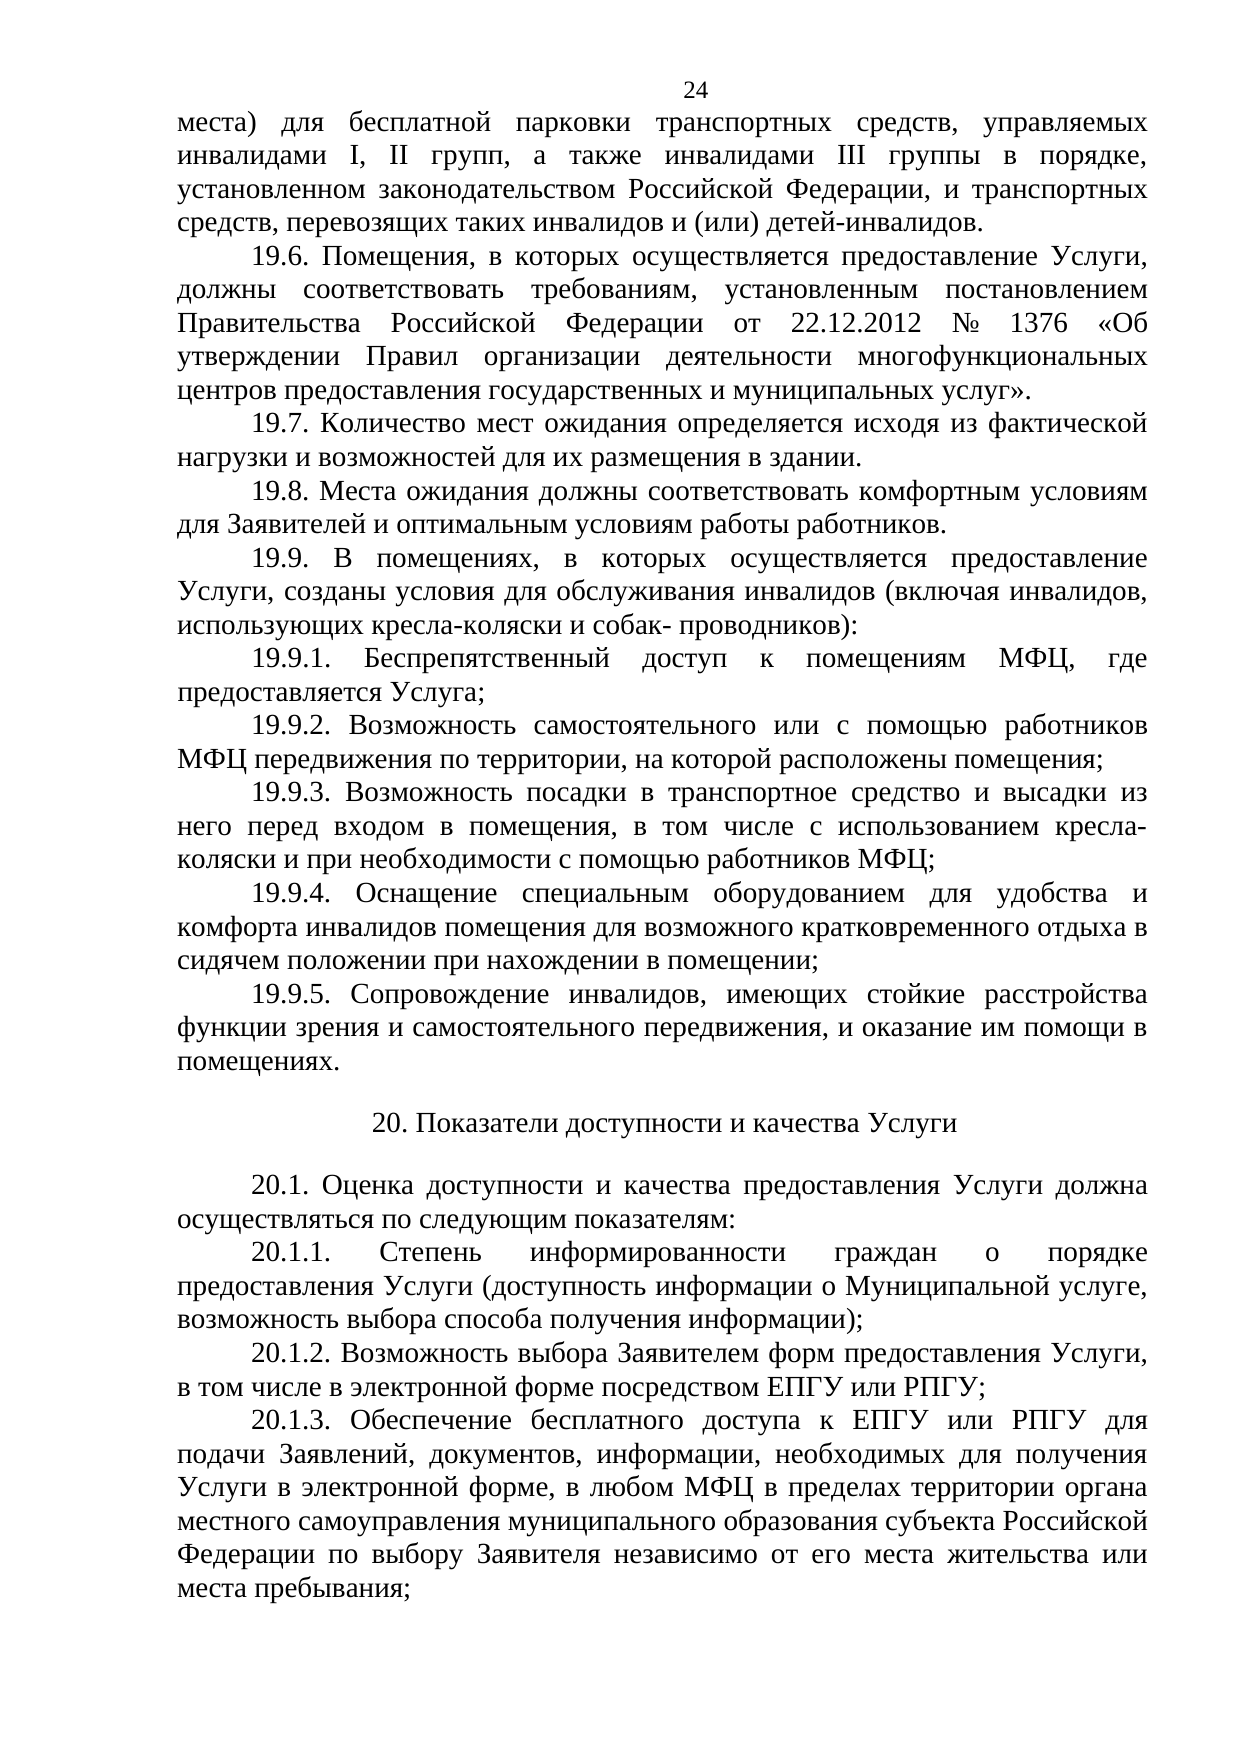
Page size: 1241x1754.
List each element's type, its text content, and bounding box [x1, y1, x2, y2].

text 19.9.4. Оснащение специальным оборудованием для удобства и комфорта инвалидов помещения для возможного кратковременного отдыха в сидячем положении при нахождении в помещении; [177, 875, 1148, 976]
text 19.6. Помещения, в которых осуществляется предоставление Услуги, должны соответствовать требованиям, установленным постановлением Правительства Российской Федерации от 22.12.2012 № 1376 «Об утверждении Правил организации деятельности многофункциональных центров предоставления государственных и муниципальных услуг». [177, 238, 1148, 406]
text 19.9.1. Беспрепятственный доступ к помещениям МФЦ, где предоставляется Услуга; [177, 640, 1148, 707]
text 20.1.2. Возможность выбора Заявителем форм предоставления Услуги, в том числе в электронной форме посредством ЕПГУ или РПГУ; [177, 1335, 1148, 1402]
text 19.8. Места ожидания должны соответствовать комфортным условиям для Заявителей и оптимальным условиям работы работников. [177, 473, 1148, 540]
subtitle 20. Показатели доступности и качества Услуги [177, 1105, 1152, 1139]
text 19.7. Количество мест ожидания определяется исходя из фактической нагрузки и возможностей для их размещения в здании. [177, 406, 1148, 473]
text 20.1.3. Обеспечение бесплатного доступа к ЕПГУ или РПГУ для подачи Заявлений, документов, информации, необходимых для получения Услуги в электронной форме, в любом МФЦ в пределах территории органа местного самоуправления муниципального образования субъекта Российской Федерации по выбору Заявителя независимо от его места жительства или места пребывания; [177, 1402, 1148, 1603]
text 19.9. В помещениях, в которых осуществляется предоставление Услуги, созданы условия для обслуживания инвалидов (включая инвалидов, использующих кресла-коляски и собак- проводников): [177, 540, 1148, 640]
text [177, 104, 1148, 238]
text 20.1.1. Степень информированности граждан о порядке предоставления Услуги (доступность информации о Муниципальной услуге, возможность выбора способа получения информации); [177, 1234, 1148, 1335]
text 19.9.5. Сопровождение инвалидов, имеющих стойкие расстройства функции зрения и самостоятельного передвижения, и оказание им помощи в помещениях. [177, 976, 1148, 1076]
text 20.1. Оценка доступности и качества предоставления Услуги должна осуществляться по следующим показателям: [177, 1167, 1148, 1234]
text 19.9.3. Возможность посадки в транспортное средство и высадки из него перед входом в помещения, в том числе с использованием кресла-коляски и при необходимости с помощью работников МФЦ; [177, 774, 1148, 875]
text 19.9.2. Возможность самостоятельного или с помощью работников МФЦ передвижения по территории, на которой расположены помещения; [177, 707, 1148, 774]
